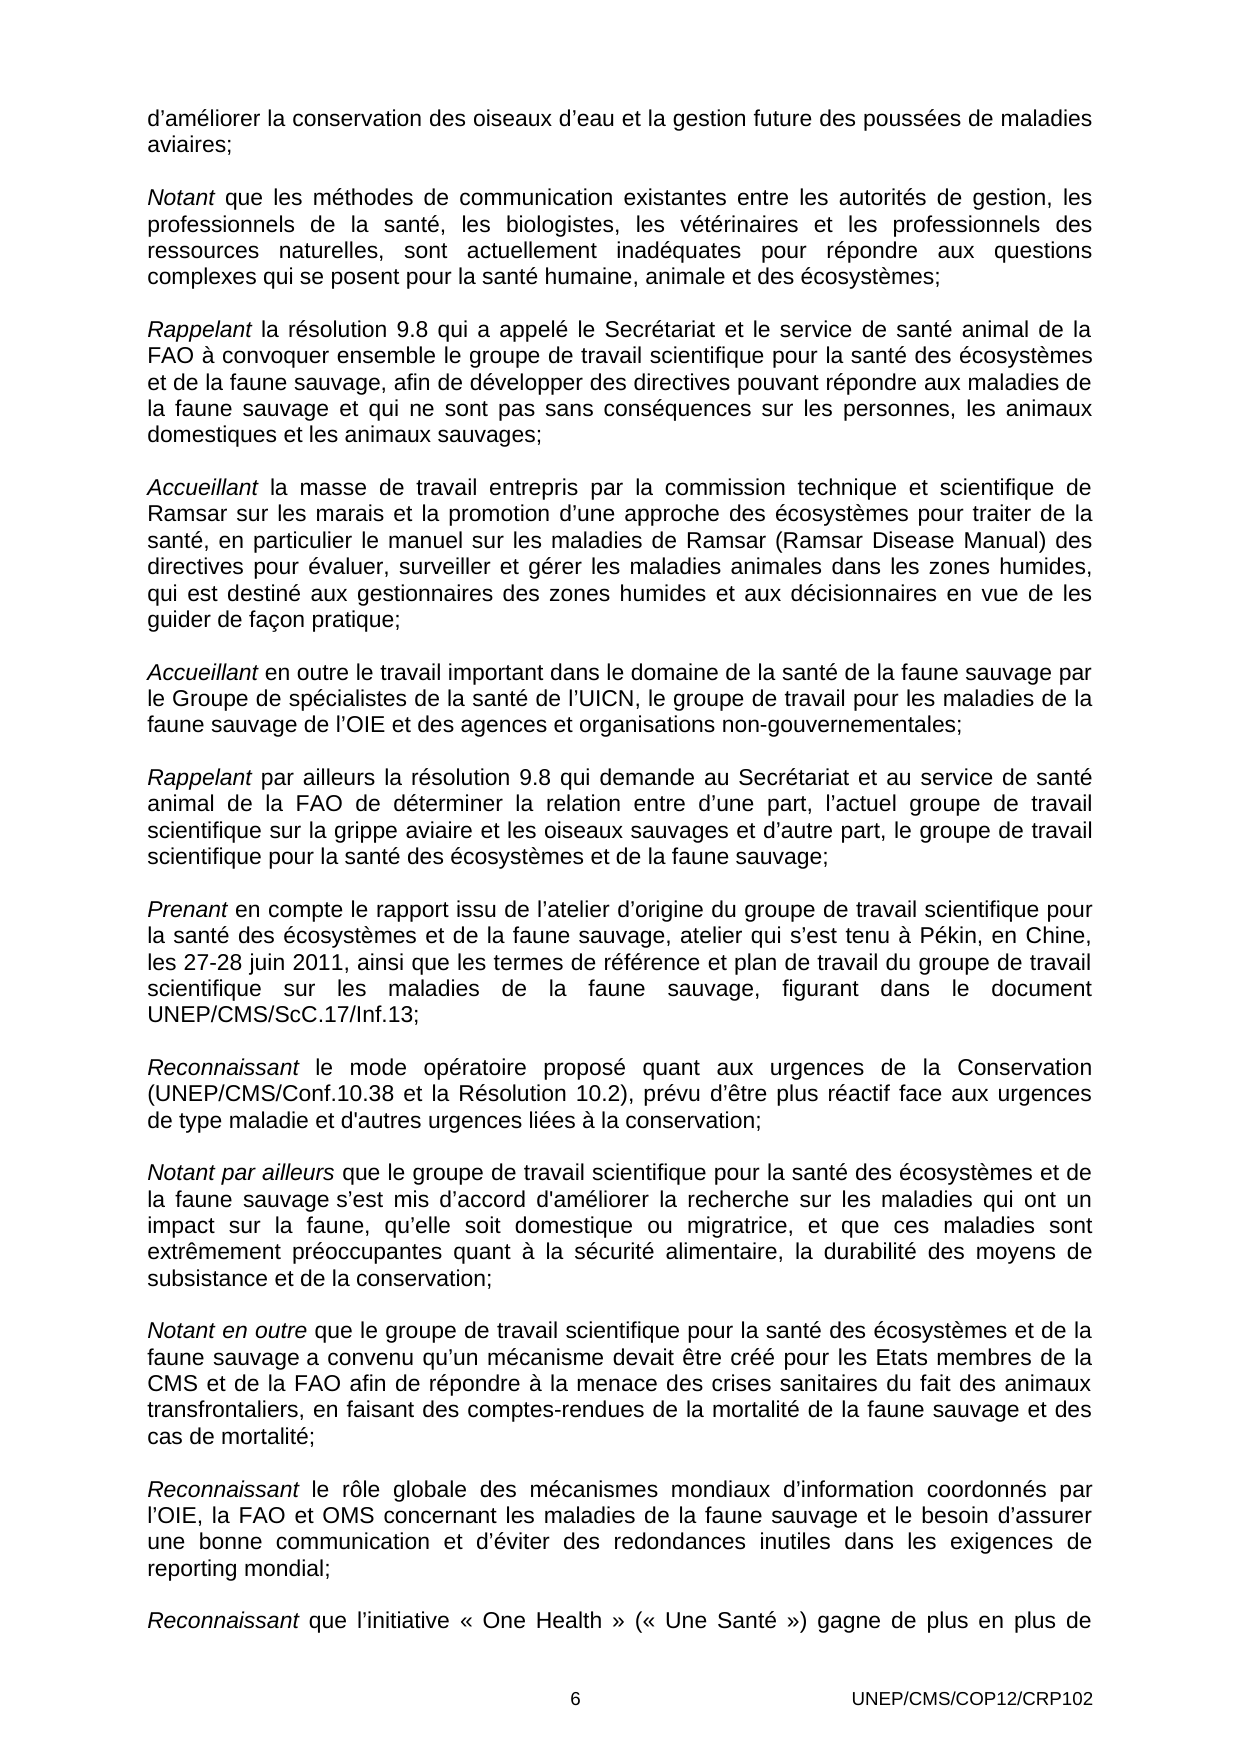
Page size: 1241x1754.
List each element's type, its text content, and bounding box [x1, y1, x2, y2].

text Reconnaissant le mode opératoire proposé quant aux urgences de la Conservation (UNEP/CMS/Conf.10.38 et la Résolution 10.2), prévu d’être plus réactif face aux urgences de type maladie et d'autres urgences liées à la conservation; [147, 1054, 1093, 1133]
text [147, 1607, 1093, 1634]
text Prenant en compte le rapport issu de l’atelier d’origine du groupe de travail scientifique pour la santé des écosystèmes et de la faune sauvage, atelier qui s’est tenu à Pékin, en Chine, les 27-28 juin 2011, ainsi que les termes de référence et plan de travail du groupe de travail scientifique sur les maladies de la faune sauvage, figurant dans le document UNEP/CMS/ScC.17/Inf.13; [147, 896, 1093, 1027]
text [147, 105, 1093, 158]
text Rappelant par ailleurs la résolution 9.8 qui demande au Secrétariat et au service de santé animal de la FAO de déterminer la relation entre d’une part, l’actuel groupe de travail scientifique sur la grippe aviaire et les oiseaux sauvages et d’autre part, le groupe de travail scientifique pour la santé des écosystèmes et de la faune sauvage; [147, 764, 1093, 869]
text Notant que les méthodes de communication existantes entre les autorités de gestion, les professionnels de la santé, les biologistes, les vétérinaires et les professionnels des ressources naturelles, sont actuellement inadéquates pour répondre aux questions complexes qui se posent pour la santé humaine, animale et des écosystèmes; [147, 184, 1093, 289]
text Notant par ailleurs que le groupe de travail scientifique pour la santé des écosystèmes et de la faune sauvage s’est mis d’accord d'améliorer la recherche sur les maladies qui ont un impact sur la faune, qu’elle soit domestique ou migratrice, et que ces maladies sont extrêmement préoccupantes quant à la sécurité alimentaire, la durabilité des moyens de subsistance et de la conservation; [147, 1159, 1093, 1291]
text Reconnaissant le rôle globale des mécanismes mondiaux d’information coordonnés par l’OIE, la FAO et OMS concernant les maladies de la faune sauvage et le besoin d’assurer une bonne communication et d’éviter des redondances inutiles dans les exigences de reporting mondial; [147, 1476, 1093, 1581]
text Accueillant en outre le travail important dans le domaine de la santé de la faune sauvage par le Groupe de spécialistes de la santé de l’UICN, le groupe de travail pour les maladies de la faune sauvage de l’OIE et des agences et organisations non-gouvernementales; [147, 658, 1093, 738]
text Accueillant la masse de travail entrepris par la commission technique et scientifique de Ramsar sur les marais et la promotion d’une approche des écosystèmes pour traiter de la santé, en particulier le manuel sur les maladies de Ramsar (Ramsar Disease Manual) des directives pour évaluer, surveiller et gérer les maladies animales dans les zones humides, qui est destiné aux gestionnaires des zones humides et aux décisionnaires en vue de les guider de façon pratique; [147, 474, 1093, 632]
text Notant en outre que le groupe de travail scientifique pour la santé des écosystèmes et de la faune sauvage a convenu qu’un mécanisme devait être créé pour les Etats membres de la CMS et de la FAO afin de répondre à la menace des crises sanitaires du fait des animaux transfrontaliers, en faisant des comptes-rendues de la mortalité de la faune sauvage et des cas de mortalité; [147, 1317, 1093, 1449]
text Rappelant la résolution 9.8 qui a appelé le Secrétariat et le service de santé animal de la FAO à convoquer ensemble le groupe de travail scientifique pour la santé des écosystèmes et de la faune sauvage, afin de développer des directives pouvant répondre aux maladies de la faune sauvage et qui ne sont pas sans conséquences sur les personnes, les animaux domestiques et les animaux sauvages; [147, 316, 1093, 448]
